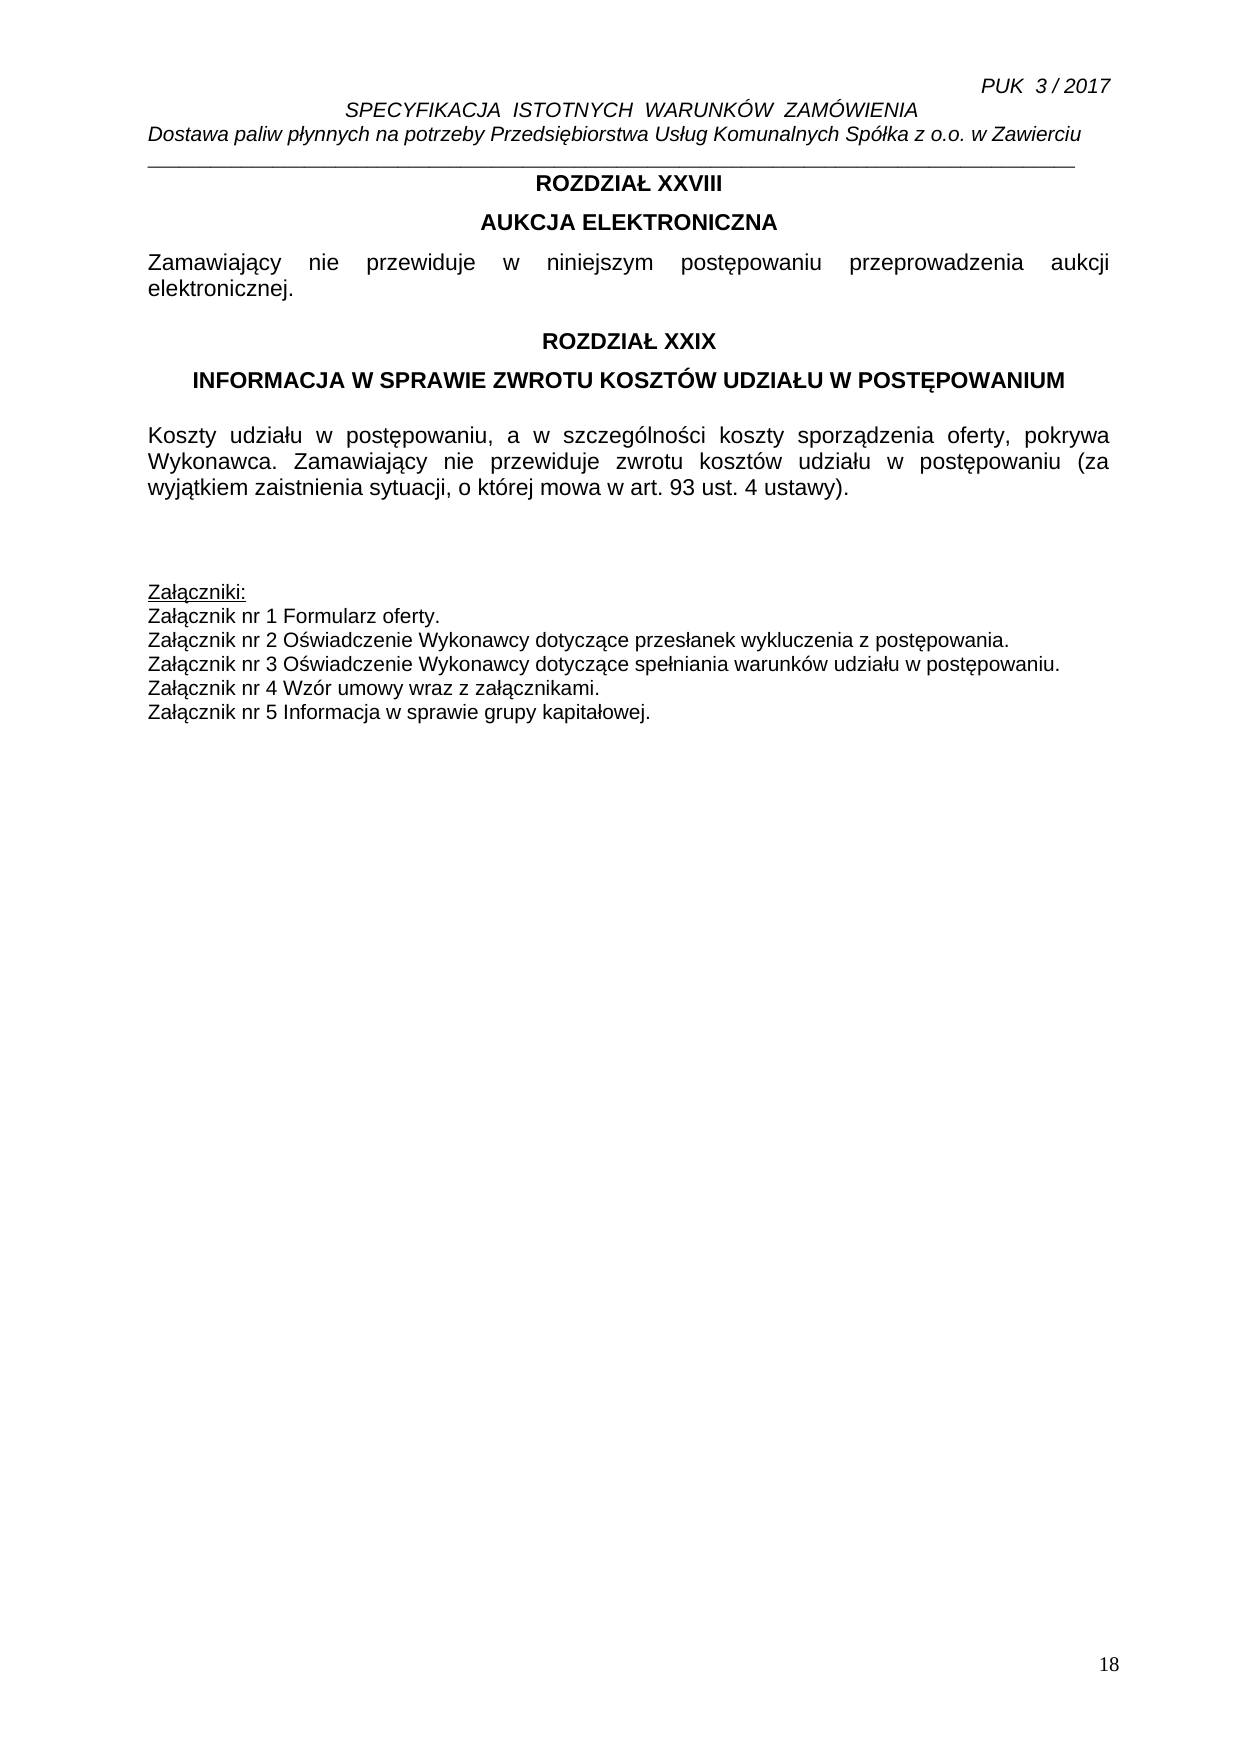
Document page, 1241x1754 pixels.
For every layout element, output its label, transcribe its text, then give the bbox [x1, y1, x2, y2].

subtitle ROZDZIAŁ XXIX [148, 328, 1110, 354]
subtitle ROZDZIAŁ XXVIII [148, 170, 1110, 196]
text Zamawiający nie przewiduje w niniejszym postępowaniu przeprowadzenia aukcji elektronicznej. [148, 249, 1110, 301]
text Koszty udziału w postępowaniu, a w szczególności koszty sporządzenia oferty, pokrywa Wykonawca. Zamawiający nie przewiduje zwrotu kosztów udziału w postępowaniu (za wyjątkiem zaistnienia sytuacji, o której mowa w art. 93 ust. 4 ustawy). [148, 422, 1110, 501]
subtitle AUKCJA ELEKTRONICZNA [148, 209, 1110, 236]
subtitle INFORMACJA W SPRAWIE ZWROTU KOSZTÓW UDZIAŁU W POSTĘPOWANIUM [148, 367, 1110, 394]
text Załączniki: [148, 580, 1110, 604]
text Załącznik nr 2 Oświadczenie Wykonawcy dotyczące przesłanek wykluczenia z postępowania. [148, 628, 1110, 652]
text Załącznik nr 4 Wzór umowy wraz z załącznikami. [148, 676, 1110, 699]
text Załącznik nr 5 Informacja w sprawie grupy kapitałowej. [148, 699, 1110, 723]
text Załącznik nr 3 Oświadczenie Wykonawcy dotyczące spełniania warunków udziału w postępowaniu. [148, 652, 1110, 676]
text Załącznik nr 1 Formularz oferty. [148, 604, 1110, 628]
